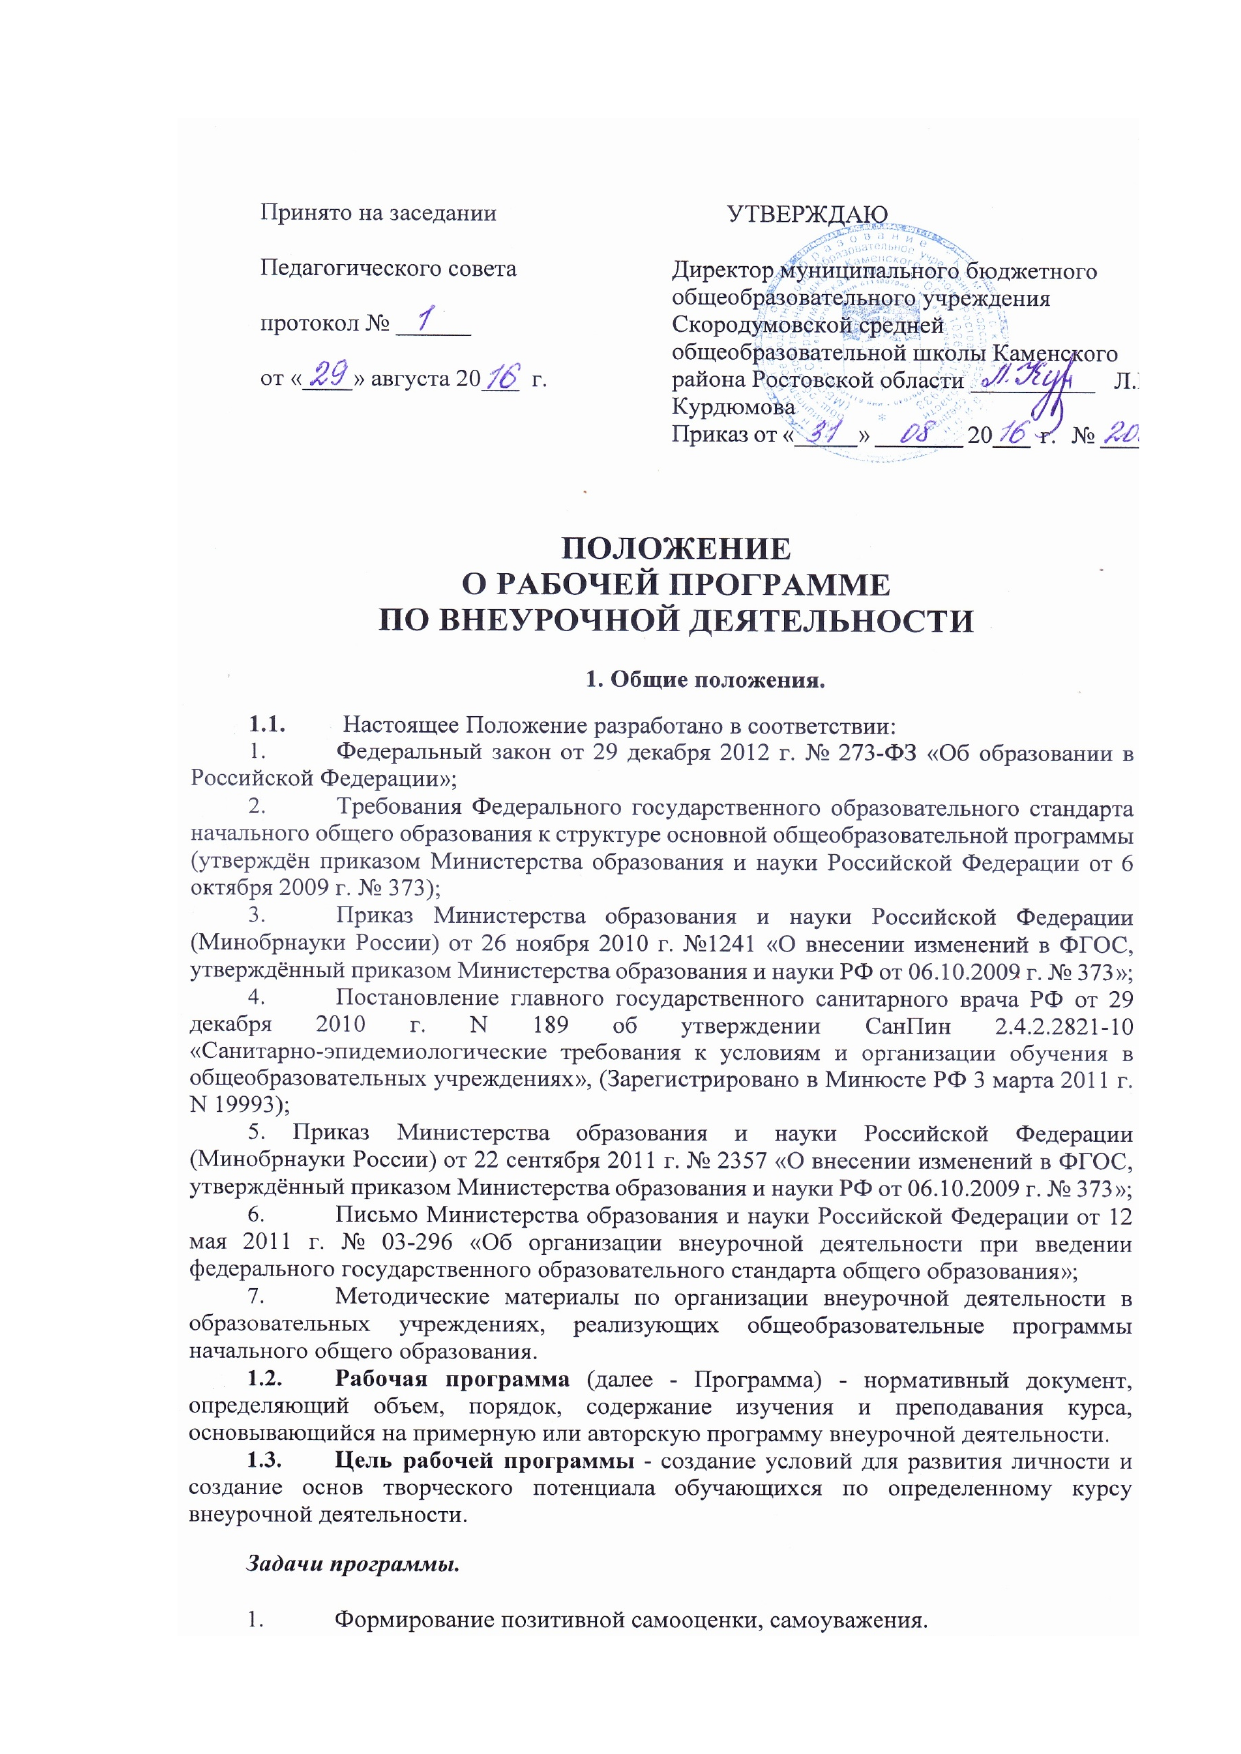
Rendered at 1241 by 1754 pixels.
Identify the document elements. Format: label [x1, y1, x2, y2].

picture [177, 118, 1140, 1636]
